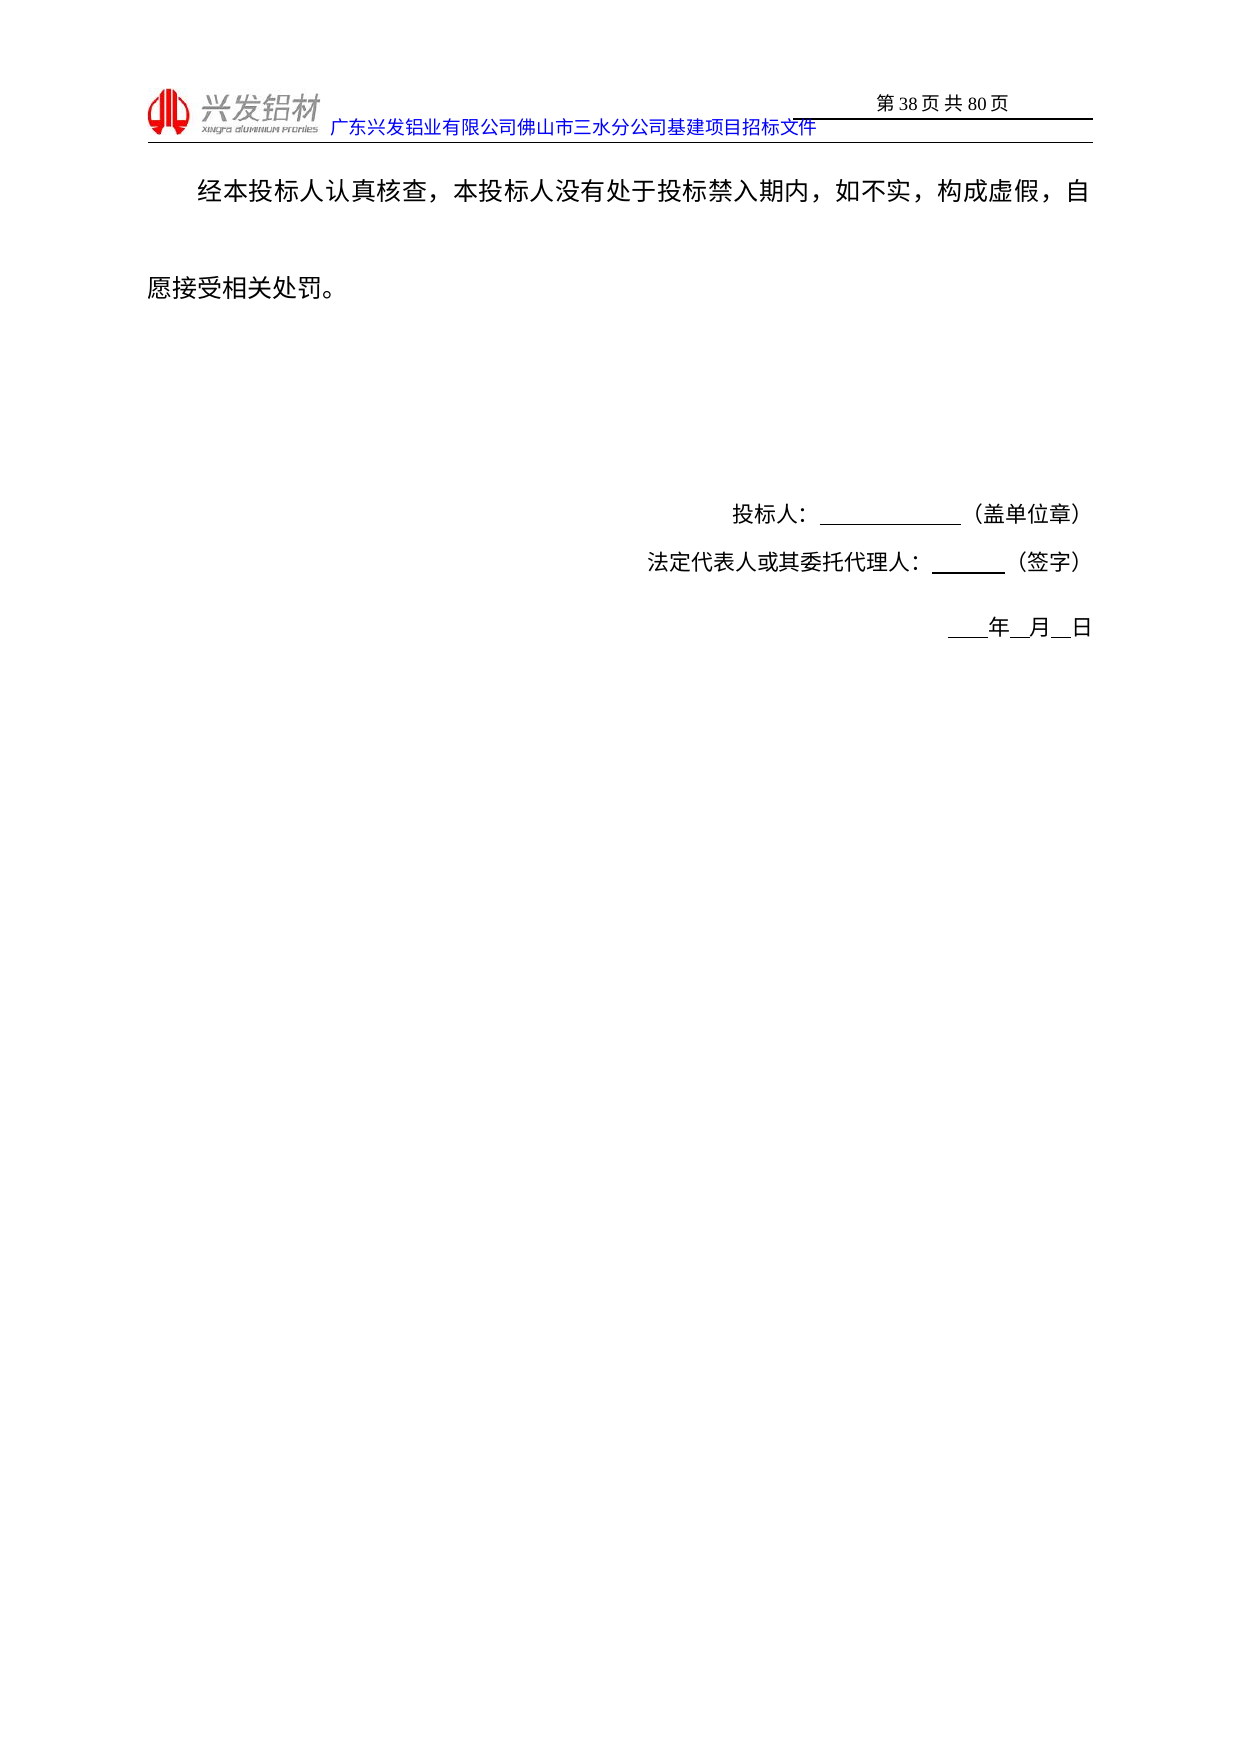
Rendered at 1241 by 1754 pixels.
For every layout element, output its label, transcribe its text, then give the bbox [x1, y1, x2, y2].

list 年 月 日 [148, 609, 1093, 642]
text 法定代表人或其委托代理人： （签字） [148, 544, 1093, 577]
list 投标人： （盖单位章） [148, 496, 1093, 529]
text 经本投标人认真核查，本投标人没有处于投标禁入期内，如不实，构成虚假，自愿接受相关处罚。 [148, 157, 1093, 319]
picture [147, 88, 321, 135]
